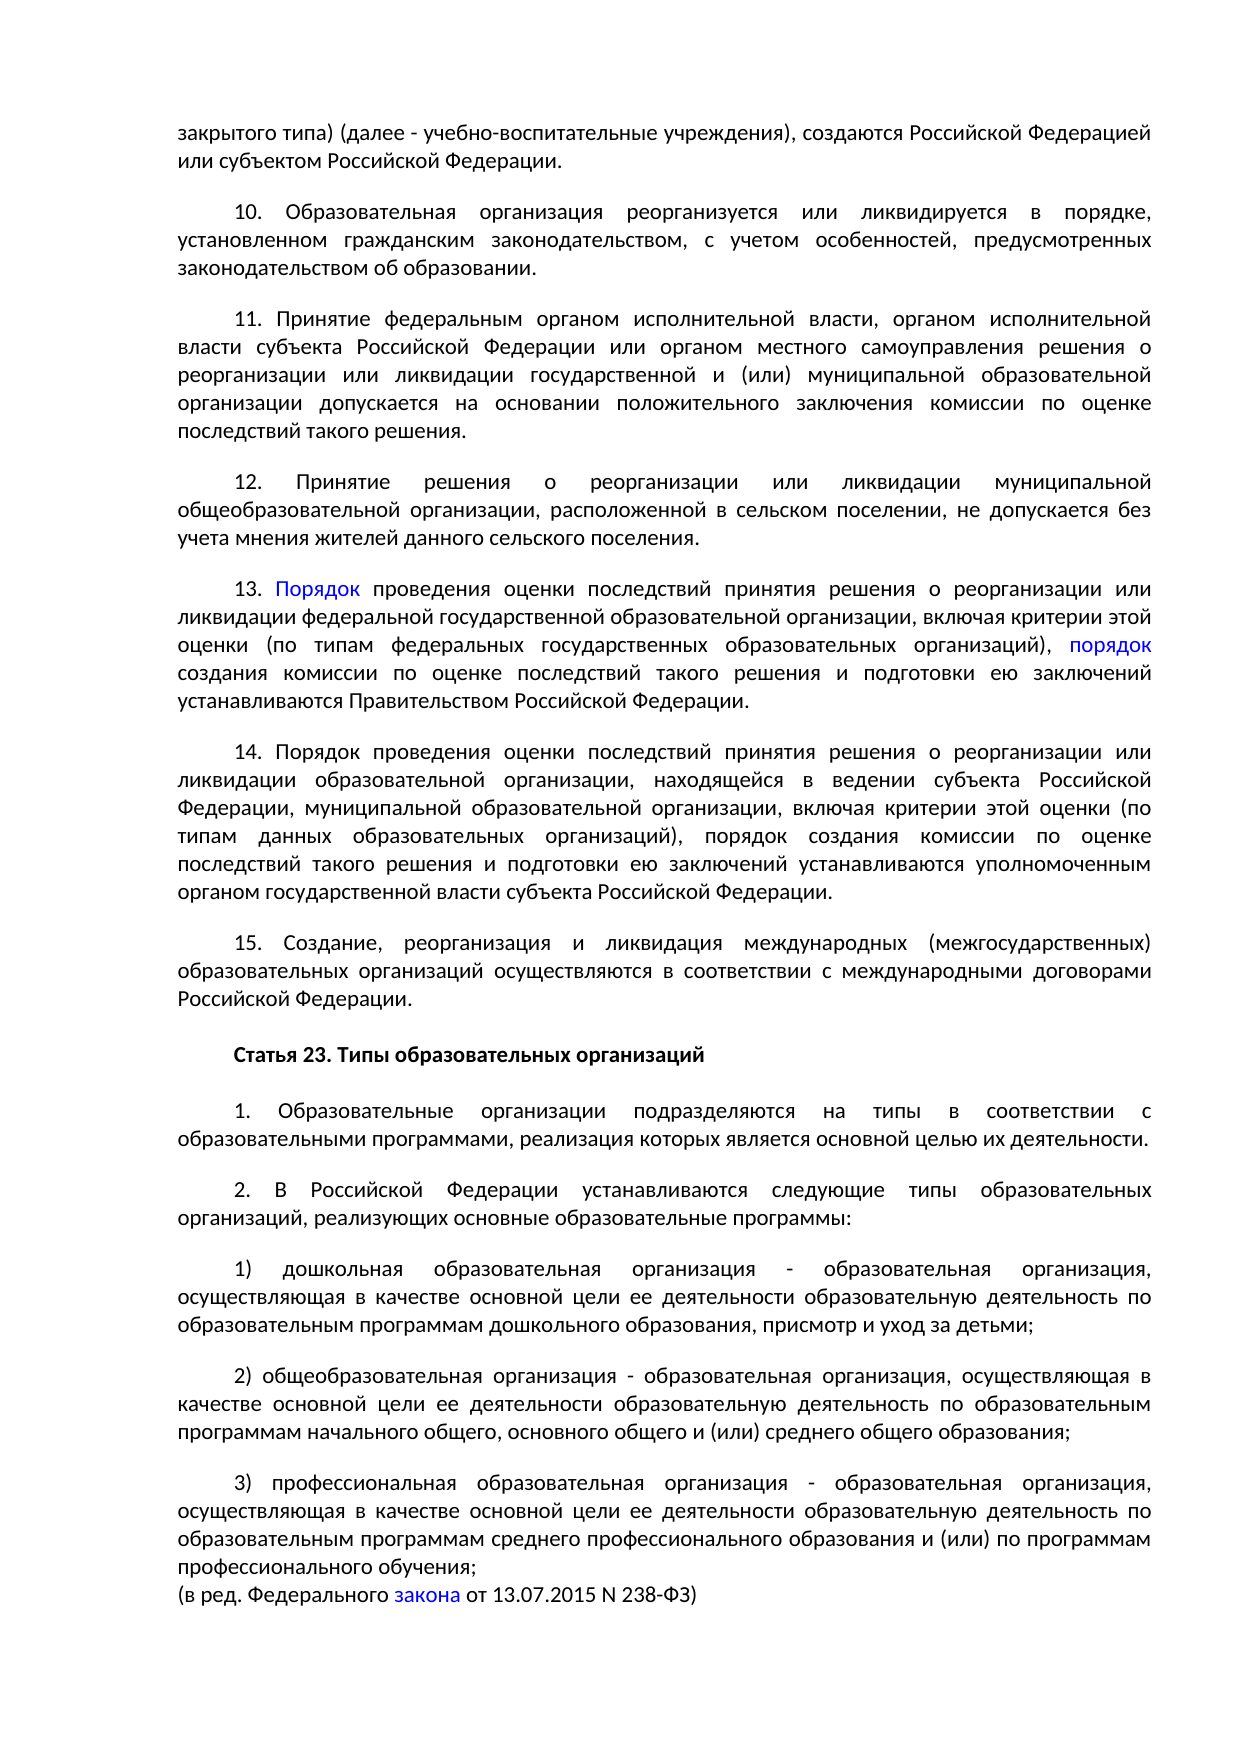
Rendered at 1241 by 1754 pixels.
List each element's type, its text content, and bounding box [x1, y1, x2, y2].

text 13. Порядок проведения оценки последствий принятия решения о реорганизации или ликвидации федеральной государственной образовательной организации, включая критерии этой оценки (по типам федеральных государственных образовательных организаций), порядок создания комиссии по оценке последствий такого решения и подготовки ею заключений устанавливаются Правительством Российской Федерации. [177, 574, 1152, 714]
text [177, 118, 1152, 174]
text 11. Принятие федеральным органом исполнительной власти, органом исполнительной власти субъекта Российской Федерации или органом местного самоуправления решения о реорганизации или ликвидации государственной и (или) муниципальной образовательной организации допускается на основании положительного заключения комиссии по оценке последствий такого решения. [177, 304, 1152, 444]
text 14. Порядок проведения оценки последствий принятия решения о реорганизации или ликвидации образовательной организации, находящейся в ведении субъекта Российской Федерации, муниципальной образовательной организации, включая критерии этой оценки (по типам данных образовательных организаций), порядок создания комиссии по оценке последствий такого решения и подготовки ею заключений устанавливаются уполномоченным органом государственной власти субъекта Российской Федерации. [177, 737, 1152, 905]
text 3) профессиональная образовательная организация - образовательная организация, осуществляющая в качестве основной цели ее деятельности образовательную деятельность по образовательным программам среднего профессионального образования и (или) по программам профессионального обучения; [177, 1468, 1152, 1580]
text (в ред. Федерального закона от 13.07.2015 N 238-ФЗ) [177, 1580, 1152, 1608]
text 2. В Российской Федерации устанавливаются следующие типы образовательных организаций, реализующих основные образовательные программы: [177, 1175, 1152, 1231]
text 15. Создание, реорганизация и ликвидация международных (межгосударственных) образовательных организаций осуществляются в соответствии с международными договорами Российской Федерации. [177, 928, 1152, 1012]
text 10. Образовательная организация реорганизуется или ликвидируется в порядке, установленном гражданским законодательством, с учетом особенностей, предусмотренных законодательством об образовании. [177, 197, 1152, 281]
text 1) дошкольная образовательная организация - образовательная организация, осуществляющая в качестве основной цели ее деятельности образовательную деятельность по образовательным программам дошкольного образования, присмотр и уход за детьми; [177, 1254, 1152, 1338]
title Статья 23. Типы образовательных организаций [177, 1040, 1152, 1068]
text 1. Образовательные организации подразделяются на типы в соответствии с образовательными программами, реализация которых является основной целью их деятельности. [177, 1096, 1152, 1152]
text 12. Принятие решения о реорганизации или ликвидации муниципальной общеобразовательной организации, расположенной в сельском поселении, не допускается без учета мнения жителей данного сельского поселения. [177, 467, 1152, 551]
text 2) общеобразовательная организация - образовательная организация, осуществляющая в качестве основной цели ее деятельности образовательную деятельность по образовательным программам начального общего, основного общего и (или) среднего общего образования; [177, 1361, 1152, 1445]
